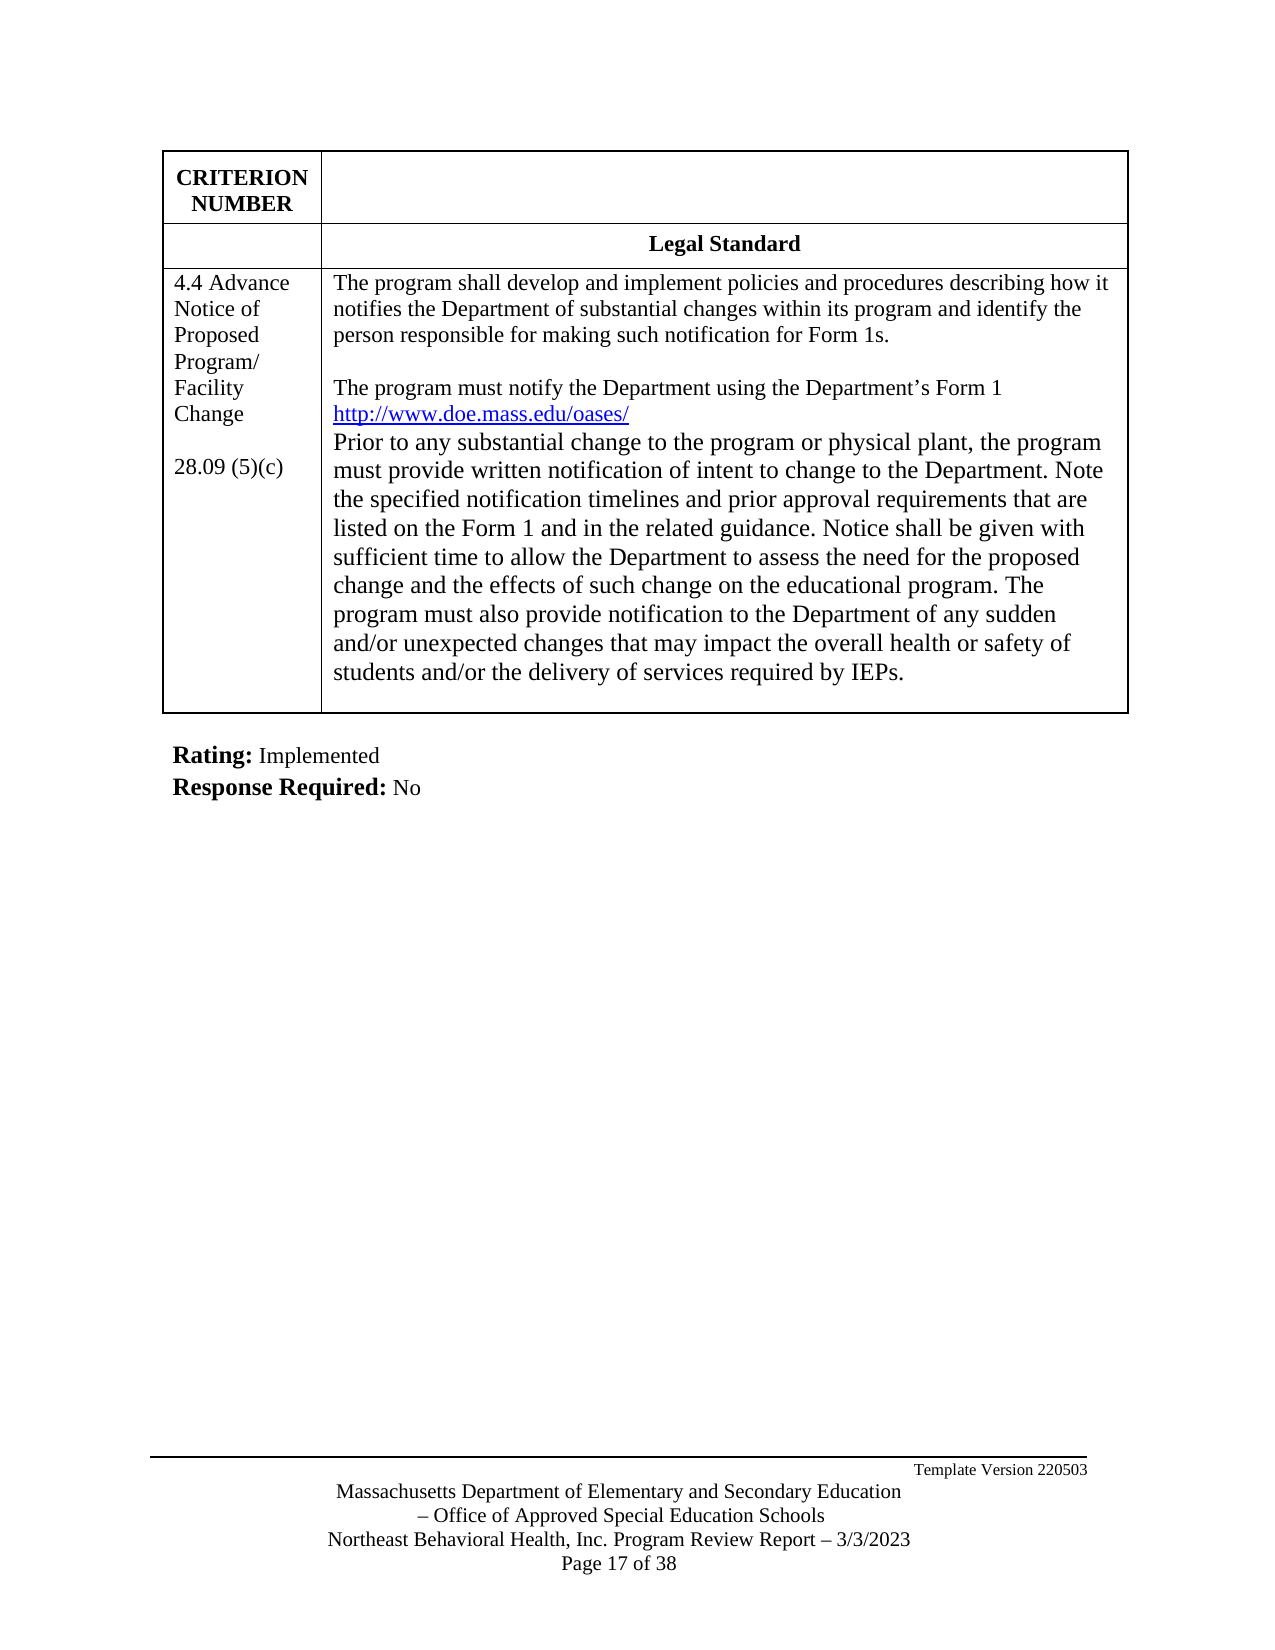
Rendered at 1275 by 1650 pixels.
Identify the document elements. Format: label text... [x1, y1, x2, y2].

table_cell The program shall develop and implement policies and procedures describing how it notifies the Department of substantial changes within its program and identify the person responsible for making such notification for Form 1s. The program must notify the Department using the Department’s Form 1 http://www.doe.mass.edu/oases/ Prior to any substantial change to the program or physical plant, the program must provide written notification of intent to change to the Department. Note the specified notification timelines and prior approval requirements that are listed on the Form 1 and in the related guidance. Notice shall be given with sufficient time to allow the Department to assess the need for the proposed change and the effects of such change on the educational program. The program must also provide notification to the Department of any sudden and/or unexpected changes that may impact the overall health or safety of students and/or the delivery of services required by IEPs. [322, 269, 1127, 712]
table_cell Response Required: No [161, 772, 1127, 804]
table_cell [164, 224, 321, 268]
table_header Rating: Implemented [161, 740, 1127, 772]
table_cell Legal Standard [322, 224, 1127, 268]
table_cell 4.4 Advance Notice of Proposed Program/ Facility Change 28.09 (5)(c) [164, 269, 321, 712]
table_header CRITERION NUMBER [164, 152, 321, 223]
table_header [322, 152, 1127, 223]
